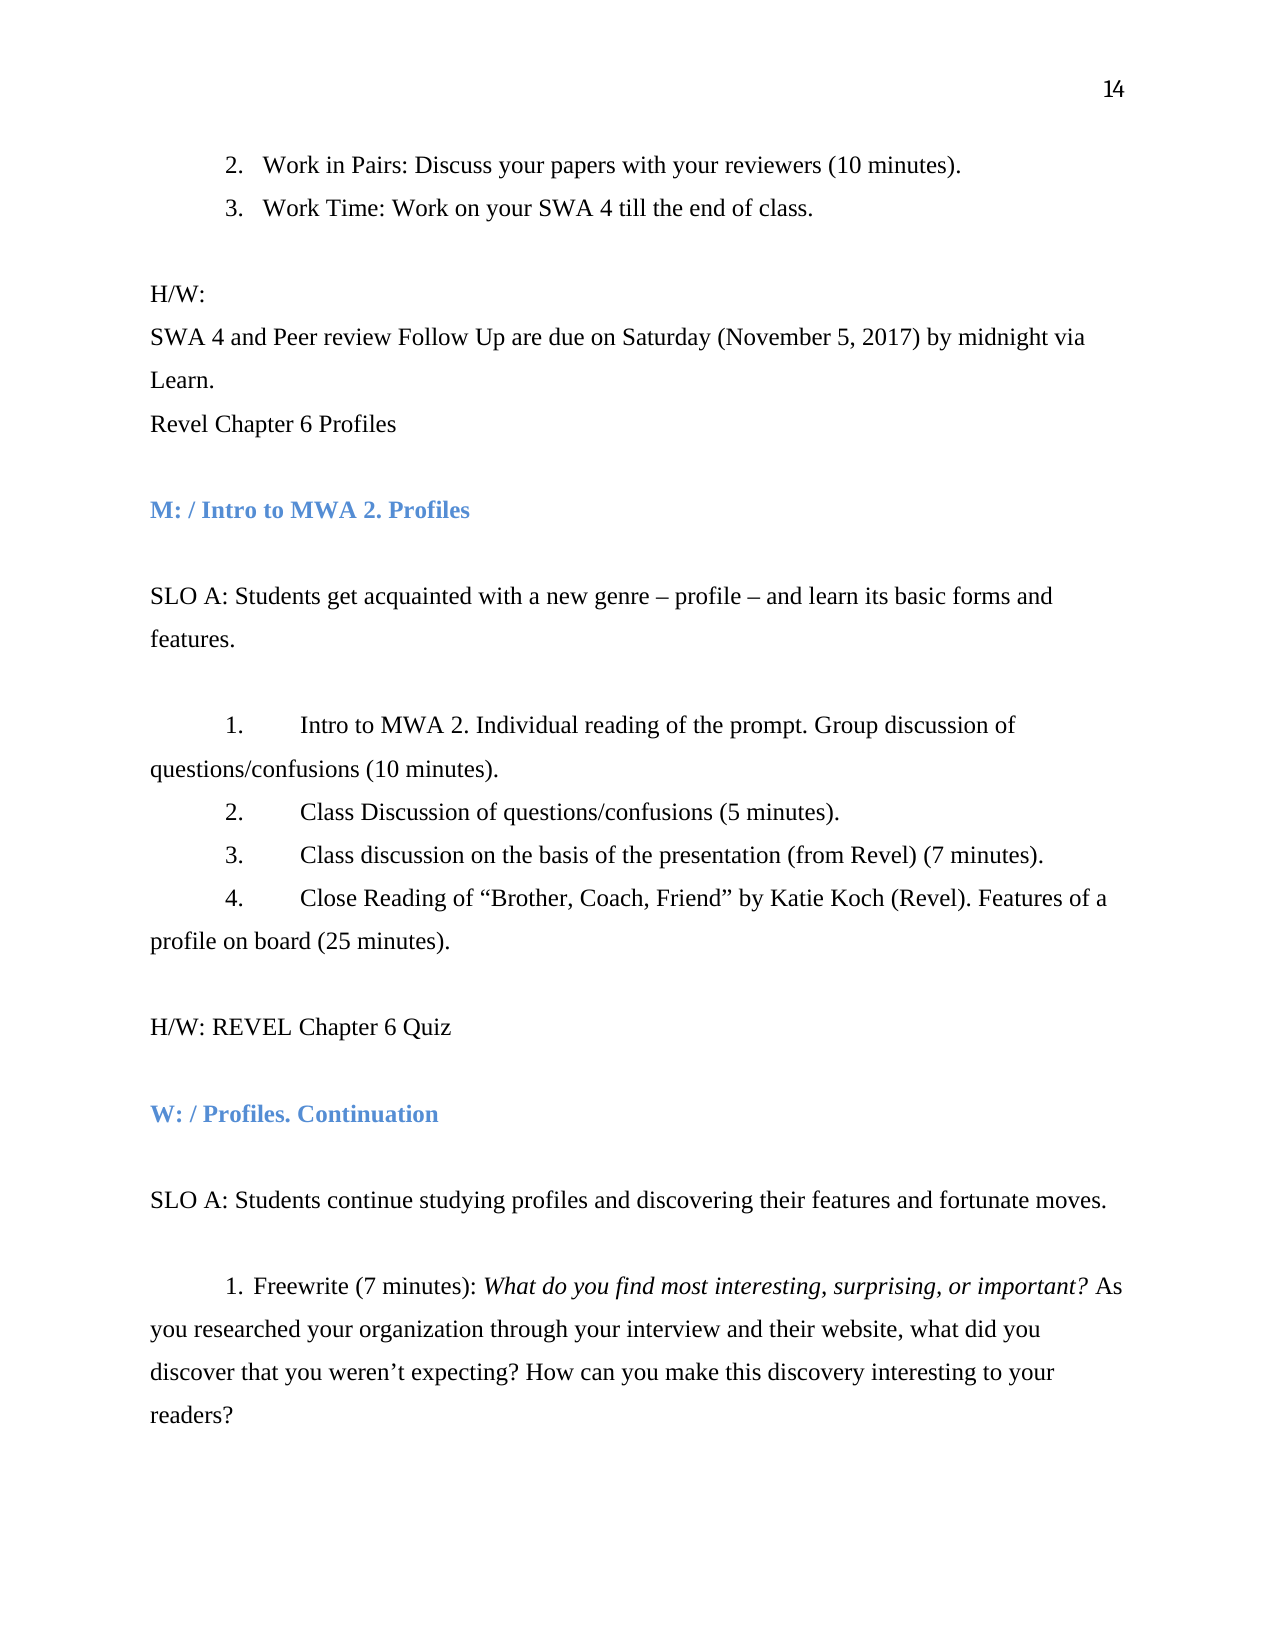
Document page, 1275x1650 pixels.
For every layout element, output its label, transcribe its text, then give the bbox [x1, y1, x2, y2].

list Intro to MWA 2. Individual reading of the prompt. Group discussion of questions/confusions (10 minutes). [150, 711, 1125, 782]
list Class Discussion of questions/confusions (5 minutes). [150, 797, 1125, 826]
text H/W: [150, 279, 1125, 308]
text W: / Profiles. Continuation [150, 1099, 1125, 1127]
list Work in Pairs: Discuss your papers with your reviewers (10 minutes). [150, 150, 1125, 179]
text H/W: REVEL Chapter 6 Quiz [150, 1012, 1125, 1041]
list Freewrite (7 minutes): What do you find most interesting, surprising, or important? As you researched your organization through your interview and their website, what did you discover that you weren’t expecting? How can you make this discovery interesting to your readers? [150, 1271, 1125, 1429]
list Work Time: Work on your SWA 4 till the end of class. [150, 193, 1125, 222]
text SWA 4 and Peer review Follow Up are due on Saturday (November 5, 2017) by midnight via Learn. [150, 322, 1125, 394]
text SLO A: Students get acquainted with a new genre – profile – and learn its basic forms and features. [150, 581, 1125, 653]
list Close Reading of “Brother, Coach, Friend” by Katie Koch (Revel). Features of a profile on board (25 minutes). [150, 883, 1125, 955]
list Class discussion on the basis of the presentation (from Revel) (7 minutes). [150, 840, 1125, 869]
text Revel Chapter 6 Profiles [150, 409, 1125, 437]
text SLO A: Students continue studying profiles and discovering their features and fortunate moves. [150, 1185, 1125, 1214]
text M: / Intro to MWA 2. Profiles [150, 495, 1125, 524]
